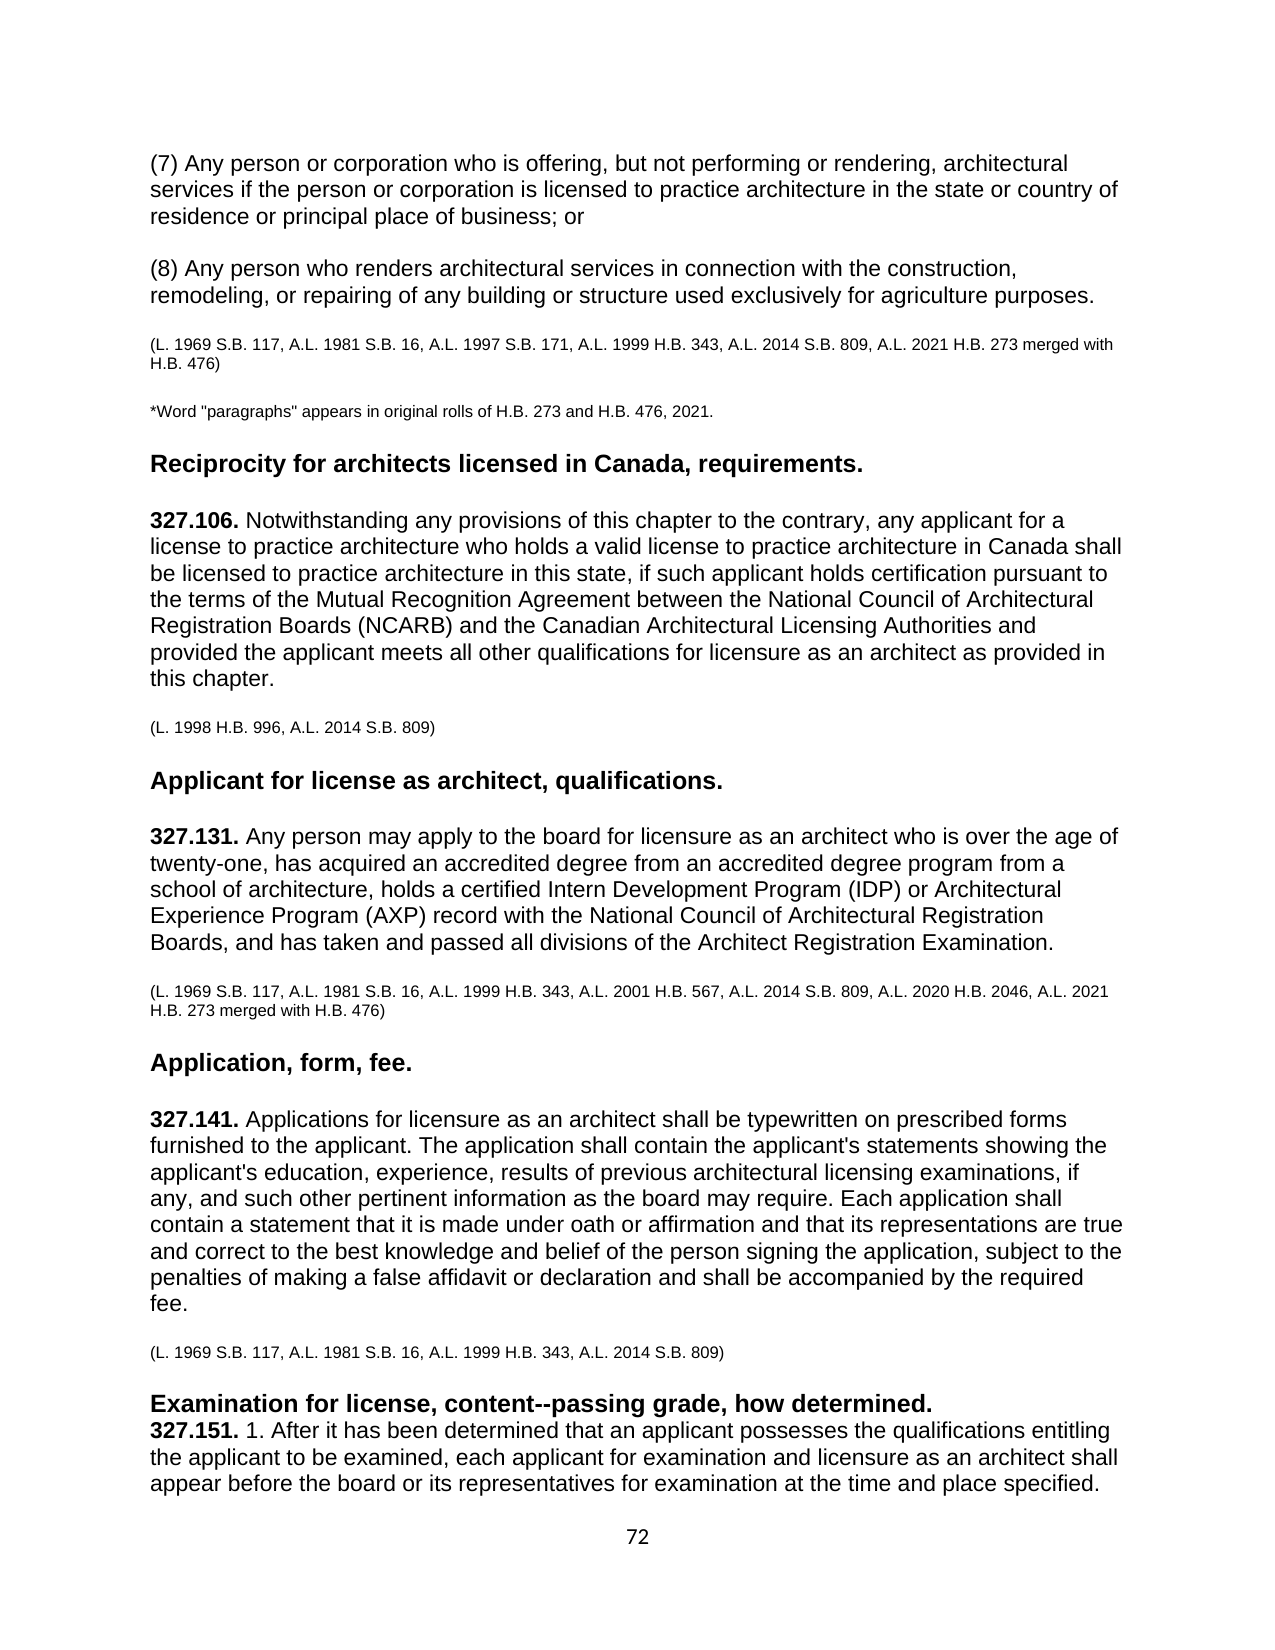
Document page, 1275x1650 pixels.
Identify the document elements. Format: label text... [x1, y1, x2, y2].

text 327.151. 1. After it has been determined that an applicant possesses the qualifications entitling the applicant to be examined, each applicant for examination and licensure as an architect shall appear before the board or its representatives for examination at the time and place specified. [150, 1417, 1125, 1496]
text Application, form, fee. [150, 1048, 1125, 1077]
text Reciprocity for architects licensed in Canada, requirements. [150, 449, 1125, 478]
text (7) Any person or corporation who is offering, but not performing or rendering, architectural services if the person or corporation is licensed to practice architecture in the state or country of residence or principal place of business; or [150, 150, 1125, 229]
text (8) Any person who renders architectural services in connection with the construction, remodeling, or repairing of any building or structure used exclusively for agriculture purposes. [150, 255, 1125, 308]
text (L. 1969 S.B. 117, A.L. 1981 S.B. 16, A.L. 1999 H.B. 343, A.L. 2001 H.B. 567, A.L. 2014 S.B. 809, A.L. 2020 H.B. 2046, A.L. 2021 H.B. 273 merged with H.B. 476) [150, 981, 1125, 1020]
text 327.141. Applications for licensure as an architect shall be typewritten on prescribed forms furnished to the applicant. The application shall contain the applicant's statements showing the applicant's education, experience, results of previous architectural licensing examinations, if any, and such other pertinent information as the board may require. Each application shall contain a statement that it is made under oath or affirmation and that its representations are true and correct to the best knowledge and belief of the person signing the application, subject to the penalties of making a false affidavit or declaration and shall be accompanied by the required fee. [150, 1106, 1125, 1317]
text (L. 1969 S.B. 117, A.L. 1981 S.B. 16, A.L. 1999 H.B. 343, A.L. 2014 S.B. 809) [150, 1343, 1125, 1362]
text (L. 1969 S.B. 117, A.L. 1981 S.B. 16, A.L. 1997 S.B. 171, A.L. 1999 H.B. 343, A.L. 2014 S.B. 809, A.L. 2021 H.B. 273 merged with H.B. 476) [150, 334, 1125, 373]
text *Word "paragraphs" appears in original rolls of H.B. 273 and H.B. 476, 2021. [150, 402, 1125, 421]
text 327.131. Any person may apply to the board for licensure as an architect who is over the age of twenty-one, has acquired an accredited degree from an accredited degree program from a school of architecture, holds a certified Intern Development Program (IDP) or Architectural Experience Program (AXP) record with the National Council of Architectural Registration Boards, and has taken and passed all divisions of the Architect Registration Examination. [150, 823, 1125, 955]
text Applicant for license as architect, qualifications. [150, 766, 1125, 794]
text Examination for license, content--passing grade, how determined. [150, 1389, 1125, 1417]
text (L. 1998 H.B. 996, A.L. 2014 S.B. 809) [150, 718, 1125, 737]
text 327.106. Notwithstanding any provisions of this chapter to the contrary, any applicant for a license to practice architecture who holds a valid license to practice architecture in Canada shall be licensed to practice architecture in this state, if such applicant holds certification pursuant to the terms of the Mutual Recognition Agreement between the National Council of Architectural Registration Boards (NCARB) and the Canadian Architectural Licensing Authorities and provided the applicant meets all other qualifications for licensure as an architect as provided in this chapter. [150, 507, 1125, 691]
